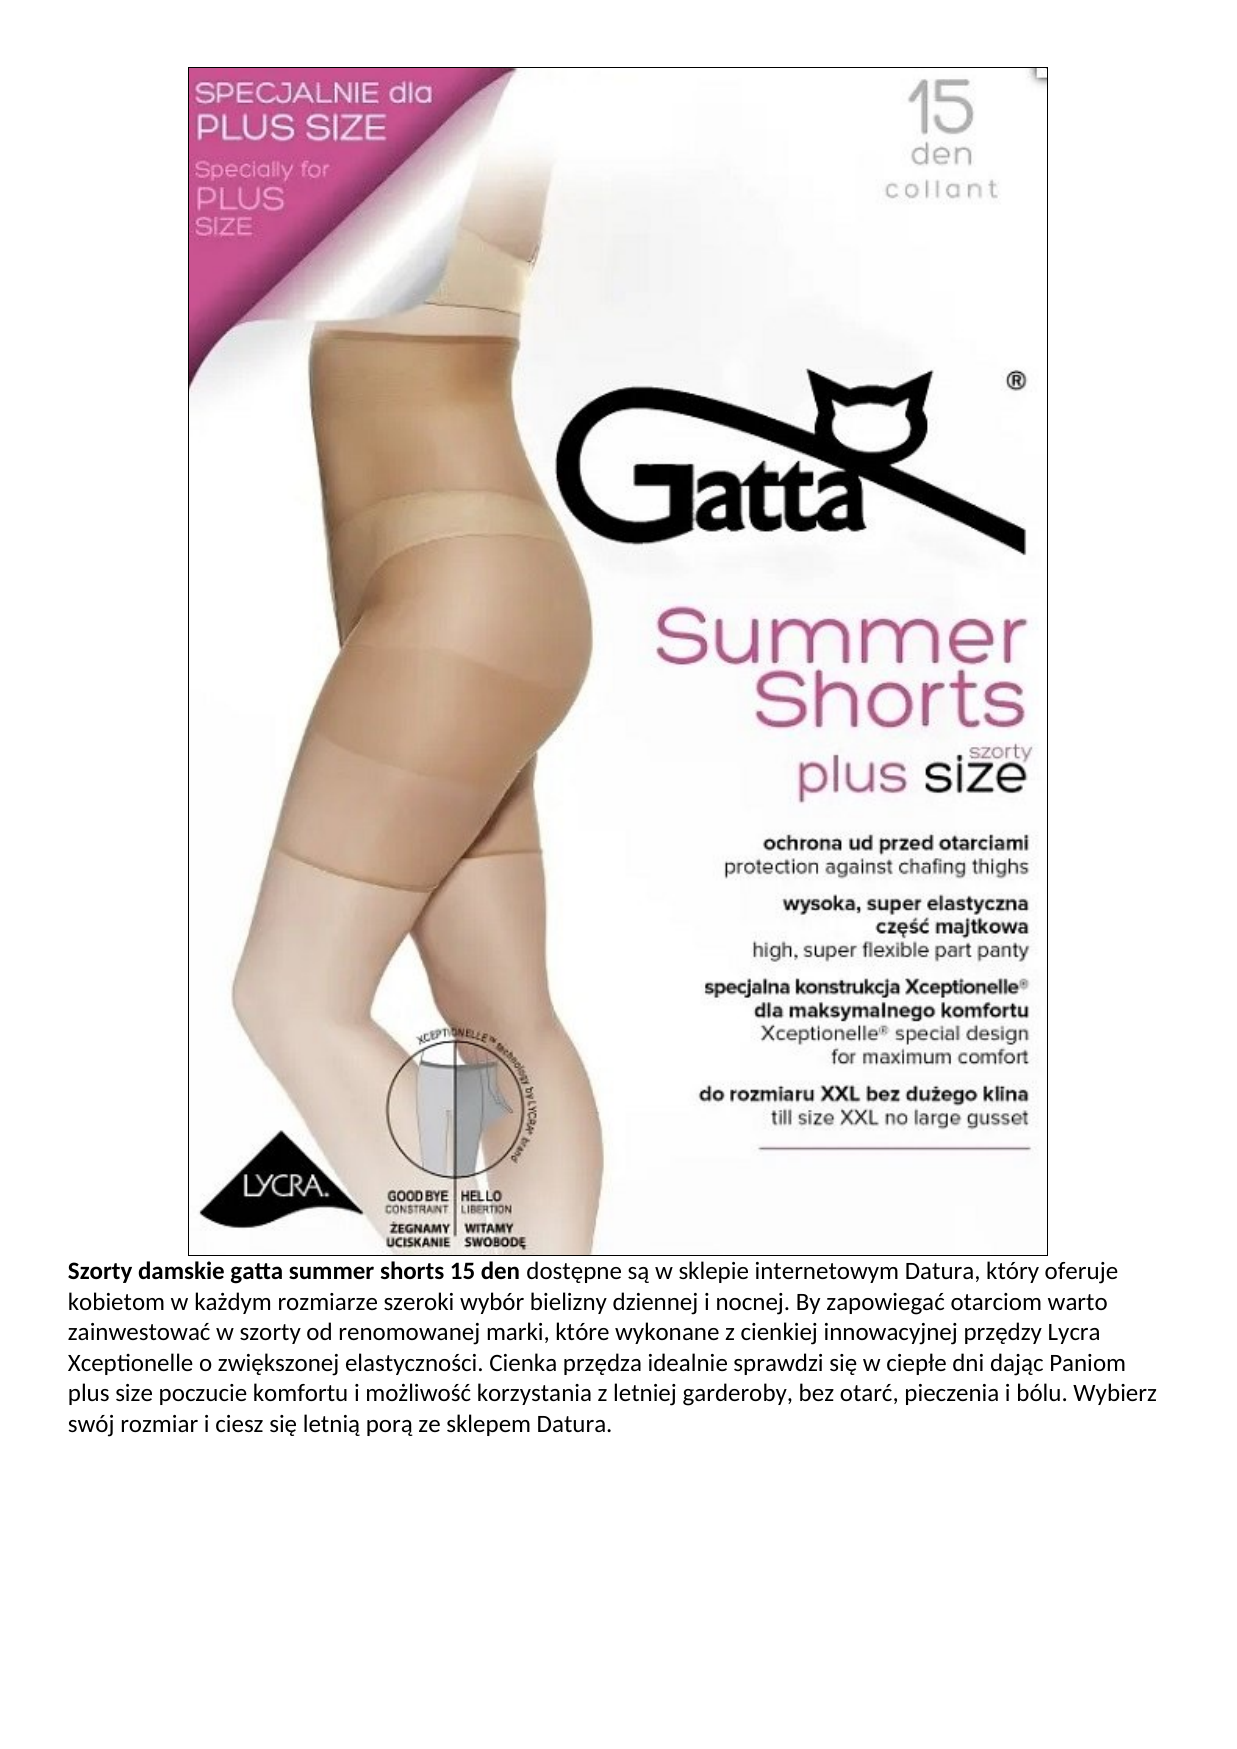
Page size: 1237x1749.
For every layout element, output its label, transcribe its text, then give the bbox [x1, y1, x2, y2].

text Szorty damskie gatta summer shorts 15 den dostępne są w sklepie internetowym Datura, który oferuje kobietom w każdym rozmiarze szeroki wybór bielizny dziennej i nocnej. By zapowiegać otarciom warto zainwestować w szorty od renomowanej marki, które wykonane z cienkiej innowacyjnej przędzy Lycra Xceptionelle o zwiększonej elastyczności. Cienka przędza idealnie sprawdzi się w ciepłe dni dając Paniom plus size poczucie komfortu i możliwość korzystania z letniej garderoby, bez otarć, pieczenia i bólu. Wybierz swój rozmiar i ciesz się letnią porą ze sklepem Datura. [68, 1255, 1169, 1438]
picture [189, 68, 1047, 1255]
